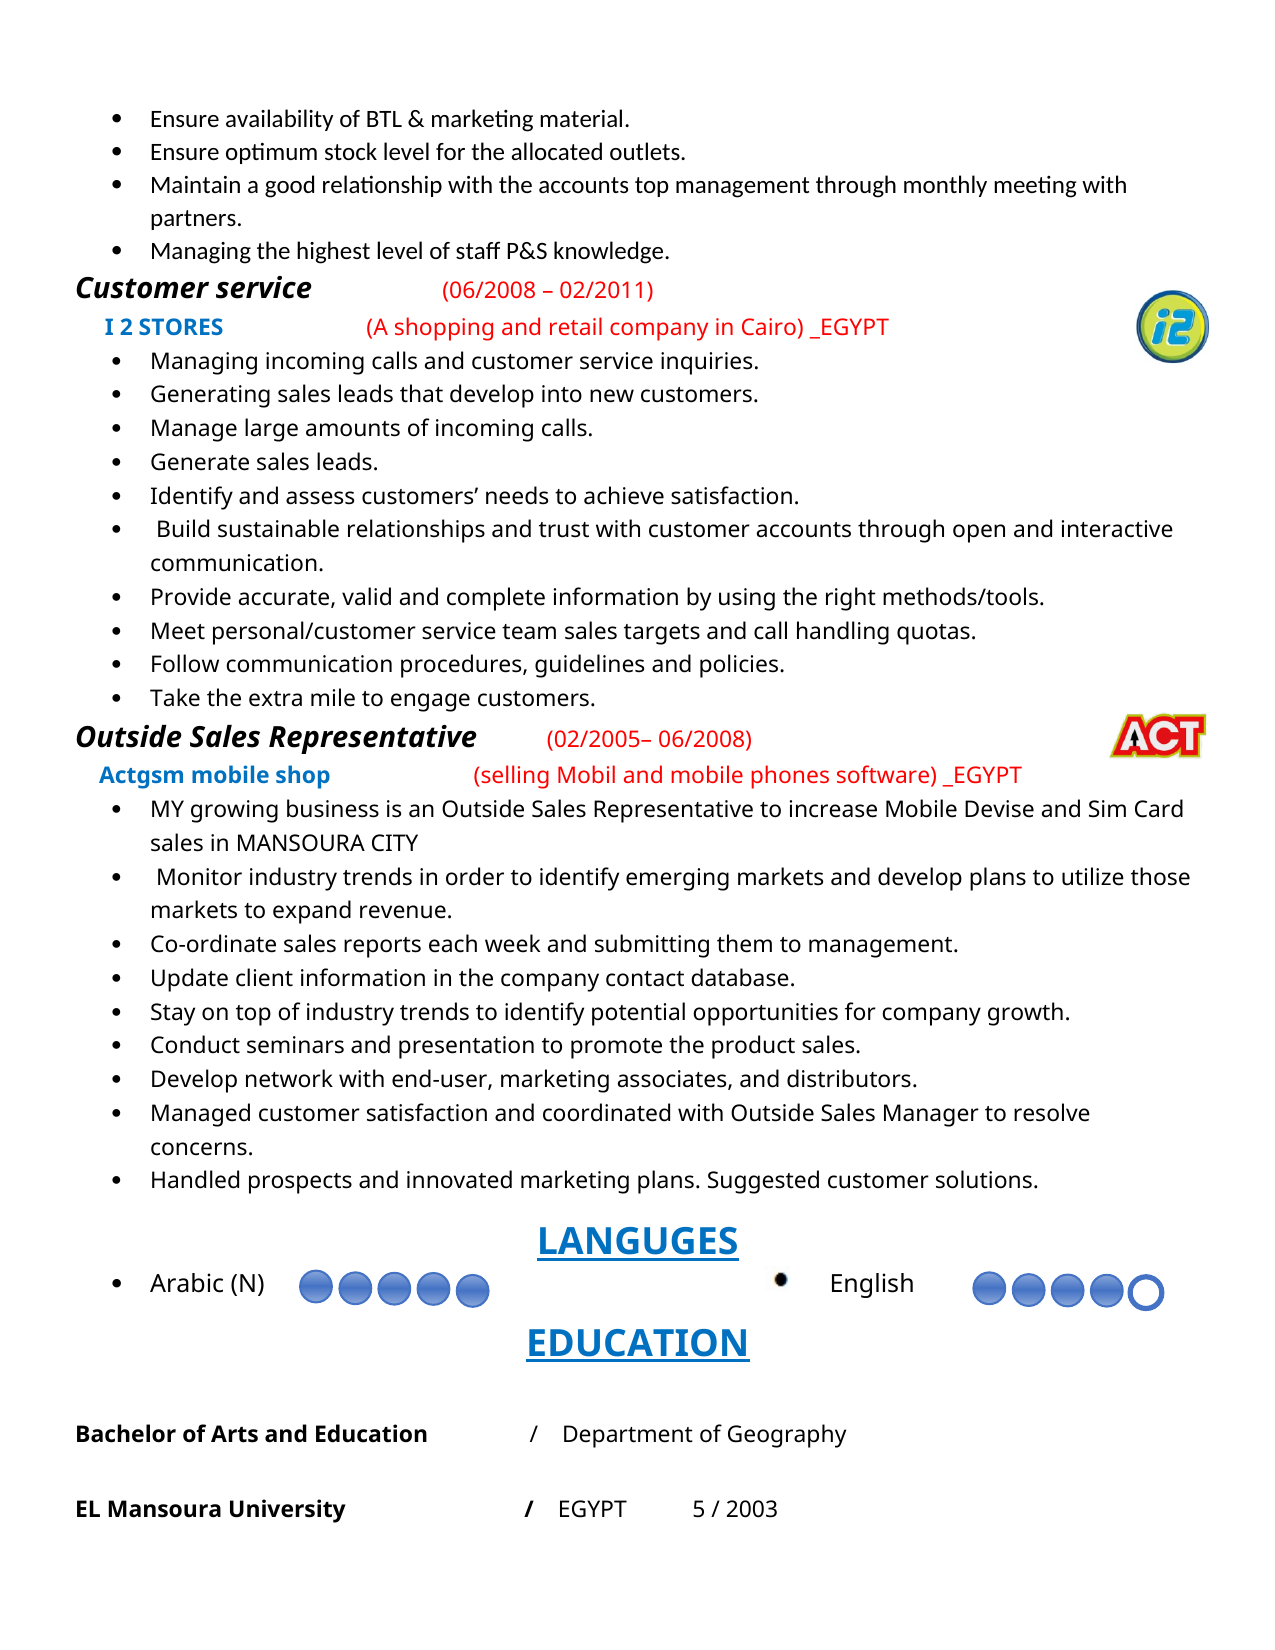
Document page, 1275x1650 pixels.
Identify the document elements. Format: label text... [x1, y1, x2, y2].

list Build sustainable relationships and trust with customer accounts through open and interactive communication. [112, 513, 1200, 578]
text EDUCATION [75, 1316, 1200, 1367]
text LANGUGES [75, 1214, 1200, 1266]
list Meet personal/customer service team sales targets and call handling quotas. [112, 615, 1200, 646]
list Co-ordinate sales reports each week and submitting them to management. [112, 928, 1200, 959]
text I 2 STORES (A shopping and retail company in Cairo) _EGYPT [75, 311, 1200, 342]
list Update client information in the company contact database. [112, 962, 1200, 993]
list Generating sales leads that develop into new customers. [112, 378, 1200, 410]
list Ensure optimum stock level for the allocated outlets. [112, 136, 1200, 167]
list Provide accurate, valid and complete information by using the right methods/tools. [112, 581, 1200, 612]
list Follow communication procedures, guidelines and policies. [112, 648, 1200, 680]
list Ensure availability of BTL & marketing material. [112, 103, 1200, 134]
text Bachelor of Arts and Education / Department of Geography [75, 1418, 1200, 1450]
text Customer service (06/2008 – 02/2011) [75, 268, 1200, 307]
list Generate sales leads. [112, 446, 1200, 477]
text Actgsm mobile shop (selling Mobil and mobile phones software) _EGYPT [75, 759, 1200, 790]
picture [764, 1266, 804, 1293]
list Managing incoming calls and customer service inquiries. [112, 345, 1200, 376]
list Maintain a good relationship with the accounts top management through monthly meeting with partners. [112, 169, 1200, 232]
list Handled prospects and innovated marketing plans. Suggested customer solutions. [112, 1164, 1200, 1195]
list MY growing business is an Outside Sales Representative to increase Mobile Devise and Sim Card sales in MANSOURA CITY [112, 793, 1200, 858]
list Stay on top of industry trends to identify potential opportunities for company growth. [112, 995, 1200, 1027]
list Manage large amounts of incoming calls. [112, 412, 1200, 443]
picture [1107, 685, 1209, 787]
list Managing the highest level of staff P&S knowledge. [112, 235, 1200, 265]
list Develop network with end-user, marketing associates, and distributors. [112, 1063, 1200, 1094]
list Take the extra mile to engage customers. [112, 682, 1200, 713]
text Outside Sales Representative (02/2005– 06/2008) [75, 716, 1200, 756]
list Conduct seminars and presentation to promote the product sales. [112, 1029, 1200, 1060]
text EL Mansoura University / EGYPT 5 / 2003 [75, 1493, 1200, 1525]
list Managed customer satisfaction and coordinated with Outside Sales Manager to resolve concerns. [112, 1097, 1200, 1162]
picture [1134, 288, 1211, 365]
list Identify and assess customers’ needs to achieve satisfaction. [112, 480, 1200, 511]
list Monitor industry trends in order to identify emerging markets and develop plans to utilize those markets to expand revenue. [112, 860, 1200, 925]
list Arabic (N) English [112, 1266, 1200, 1300]
